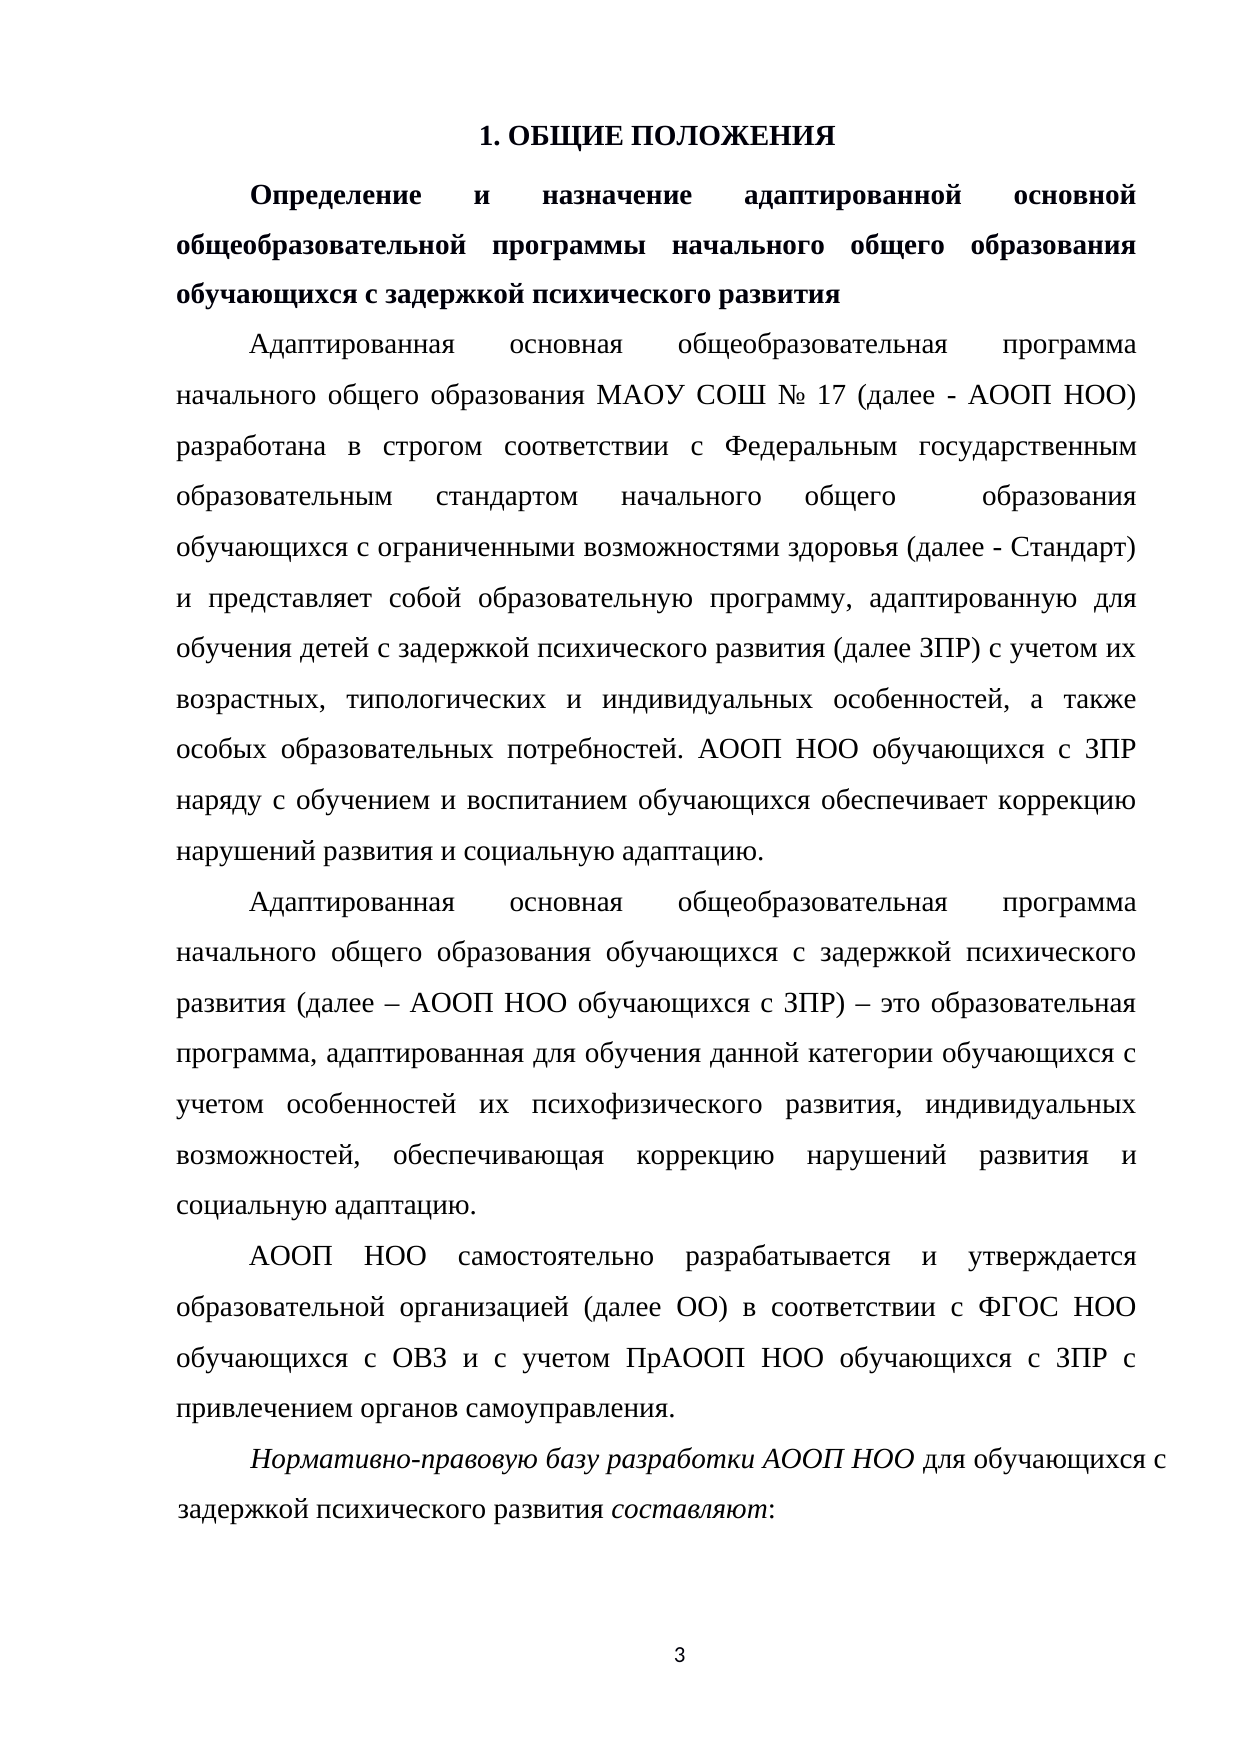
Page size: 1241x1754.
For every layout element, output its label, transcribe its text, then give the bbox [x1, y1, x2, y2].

text АООП НОО самостоятельно разрабатывается и утверждается образовательной организацией (далее ОО) в соответствии с ФГОС НОО обучающихся с ОВЗ и с учетом ПрАООП НОО обучающихся с ЗПР с привлечением органов самоуправления. [176, 1238, 1137, 1424]
text Нормативно-правовую базу разработки АООП НОО для обучающихся с задержкой психического развития составляют: [177, 1441, 1167, 1525]
text Определение и назначение адаптированной основной общеобразовательной программы начального общего образования обучающихся с задержкой психического развития [176, 177, 1137, 310]
subtitle 1. ОБЩИЕ ПОЛОЖЕНИЯ [177, 118, 1137, 152]
text Адаптированная основная общеобразовательная программа начального общего образования МАОУ СОШ № 17 (далее - АООП НОО) разработана в строгом соответствии с Федеральным государственным образовательным стандартом начального общего образования обучающихся с ограниченными возможностями здоровья (далее - Стандарт) и представляет собой образовательную программу, адаптированную для обучения детей с задержкой психического развития (далее ЗПР) с учетом их возрастных, типологических и индивидуальных особенностей, а также особых образовательных потребностей. АООП НОО обучающихся с ЗПР наряду с обучением и воспитанием обучающихся обеспечивает коррекцию нарушений развития и социальную адаптацию. [176, 327, 1137, 866]
text Адаптированная основная общеобразовательная программа начального общего образования обучающихся с задержкой психического развития (далее – АООП НОО обучающихся с ЗПР) – это образовательная программа, адаптированная для обучения данной категории обучающихся с учетом особенностей их психофизического развития, индивидуальных возможностей, обеспечивающая коррекцию нарушений развития и социальную адаптацию. [176, 884, 1137, 1221]
